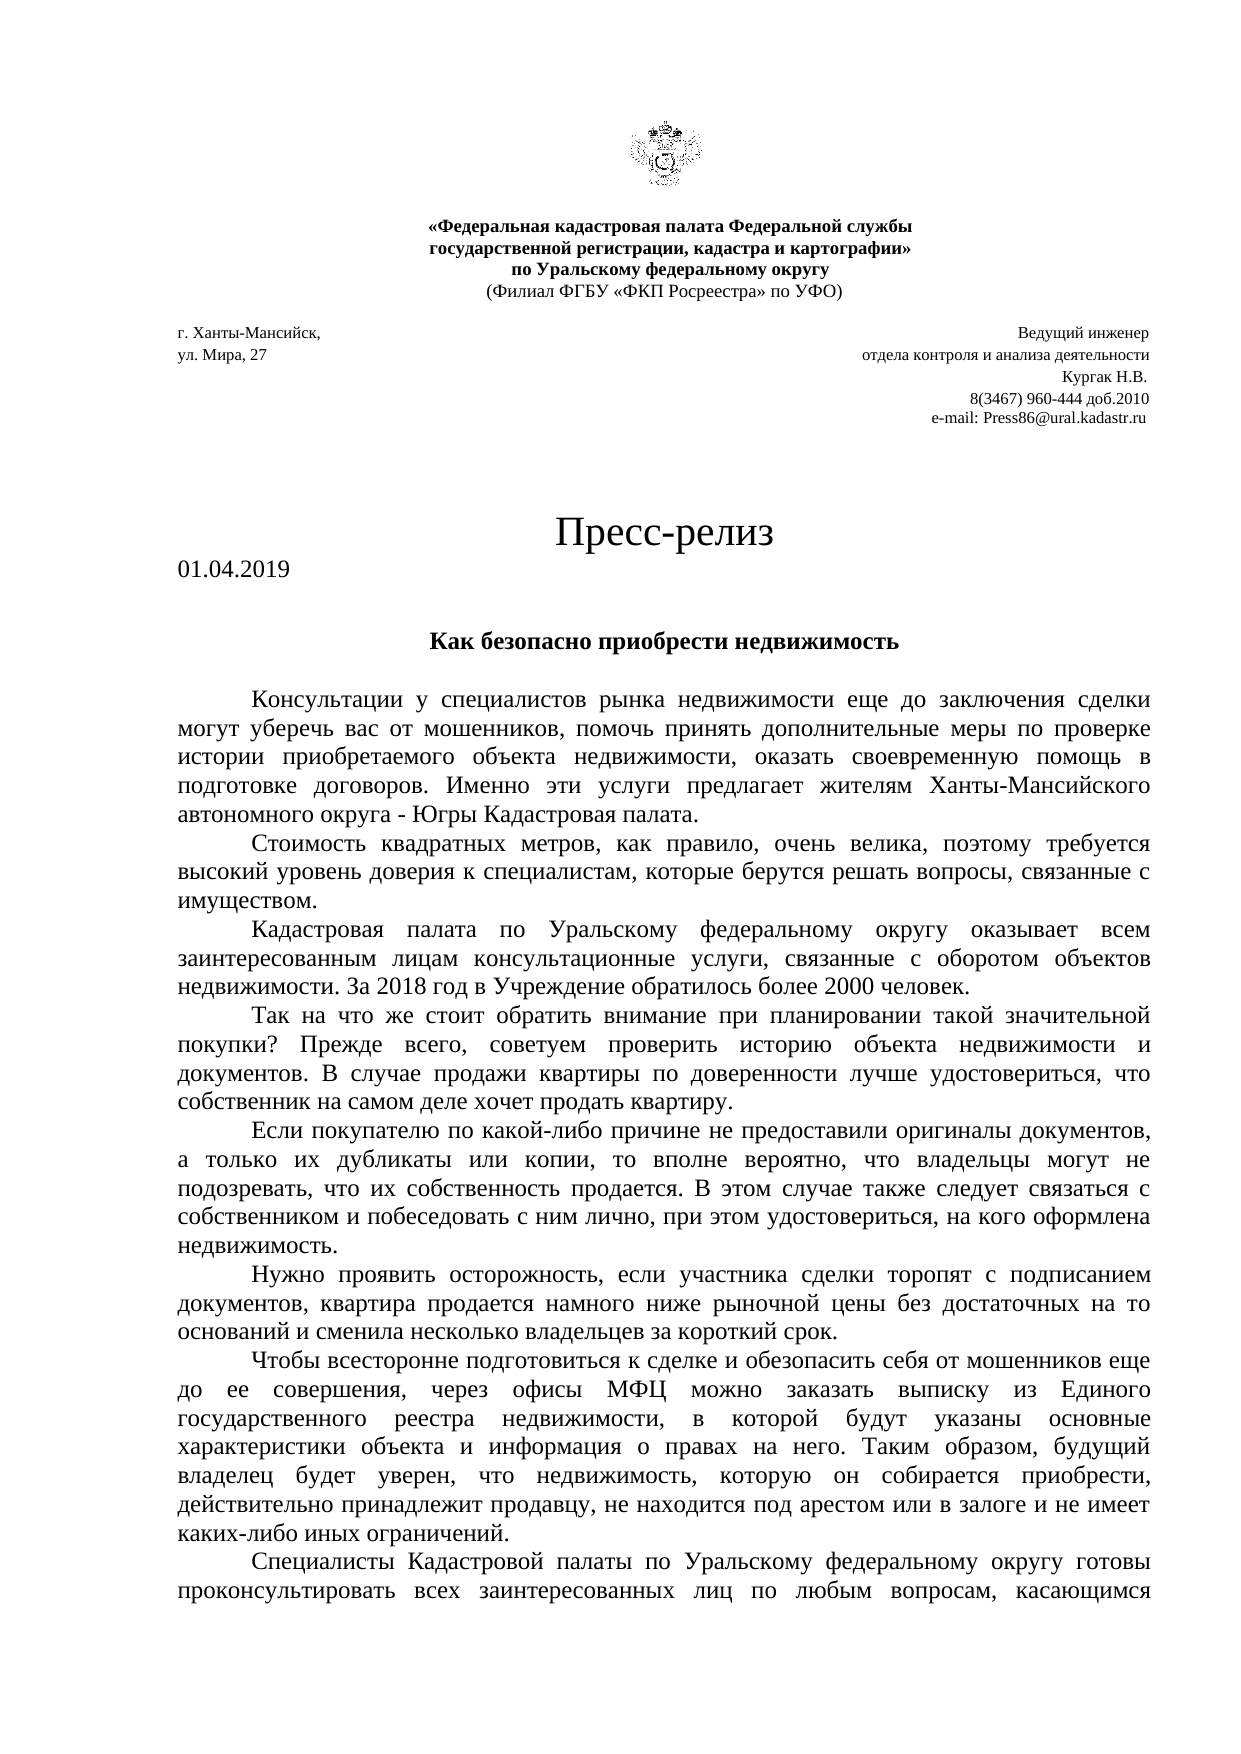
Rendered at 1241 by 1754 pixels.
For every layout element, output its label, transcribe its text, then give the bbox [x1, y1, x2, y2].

text Как безопасно приобрести недвижимость [177, 626, 1152, 655]
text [177, 1546, 1152, 1604]
text (Филиал ФГБУ «ФКП Росреестра» по УФО) [177, 280, 1152, 301]
text Кадастровая палата по Уральскому федеральному округу оказывает всем заинтересованным лицам консультационные услуги, связанные с оборотом объектов недвижимости. За 2018 год в Учреждение обратилось более 2000 человек. [177, 914, 1152, 1000]
picture [624, 118, 705, 190]
text Чтобы всесторонне подготовиться к сделке и обезопасить себя от мошенников еще до ее совершения, через офисы МФЦ можно заказать выписку из Единого государственного реестра недвижимости, в которой будут указаны основные характеристики объекта и информация о правах на него. Таким образом, будущий владелец будет уверен, что недвижимость, которую он собирается приобрести, действительно принадлежит продавцу, не находится под арестом или в залоге и не имеет каких-либо иных ограничений. [177, 1345, 1152, 1546]
text Кургак Н.В. [177, 367, 1152, 386]
text государственной регистрации, кадастра и картографии» [189, 237, 1152, 258]
text 01.04.2019 [177, 554, 1152, 583]
text 8(3467) 960-444 доб.2010 [177, 389, 1152, 408]
text «Федеральная кадастровая палата Федеральной службы [189, 215, 1152, 237]
text по Уральскому федеральному округу [189, 258, 1152, 280]
text Если покупателю по какой-либо причине не предоставили оригиналы документов, а только их дубликаты или копии, то вполне вероятно, что владельцы могут не подозревать, что их собственность продается. В этом случае также следует связаться с собственником и побеседовать с ним лично, при этом удостовериться, на кого оформлена недвижимость. [177, 1115, 1152, 1259]
text Пресс-релиз [177, 449, 1152, 554]
text г. Ханты-Мансийск, Ведущий инженер ул. Мира, 27 отдела контроля и анализа деятельности [177, 323, 1152, 364]
text Нужно проявить осторожность, если участника сделки торопят с подписанием документов, квартира продается намного ниже рыночной цены без достаточных на то оснований и сменила несколько владельцев за короткий срок. [177, 1259, 1152, 1345]
text Стоимость квадратных метров, как правило, очень велика, поэтому требуется высокий уровень доверия к специалистам, которые берутся решать вопросы, связанные с имуществом. [177, 828, 1152, 914]
text Так на что же стоит обратить внимание при планировании такой значительной покупки? Прежде всего, советуем проверить историю объекта недвижимости и документов. В случае продажи квартиры по доверенности лучше удостовериться, что собственник на самом деле хочет продать квартиру. [177, 1000, 1152, 1115]
text e-mail: Press86@ural.kadastr.ru [177, 408, 1152, 427]
text Консультации у специалистов рынка недвижимости еще до заключения сделки могут уберечь вас от мошенников, помочь принять дополнительные меры по проверке истории приобретаемого объекта недвижимости, оказать своевременную помощь в подготовке договоров. Именно эти услуги предлагает жителям Ханты-Мансийского автономного округа - Югры Кадастровая палата. [177, 684, 1152, 828]
